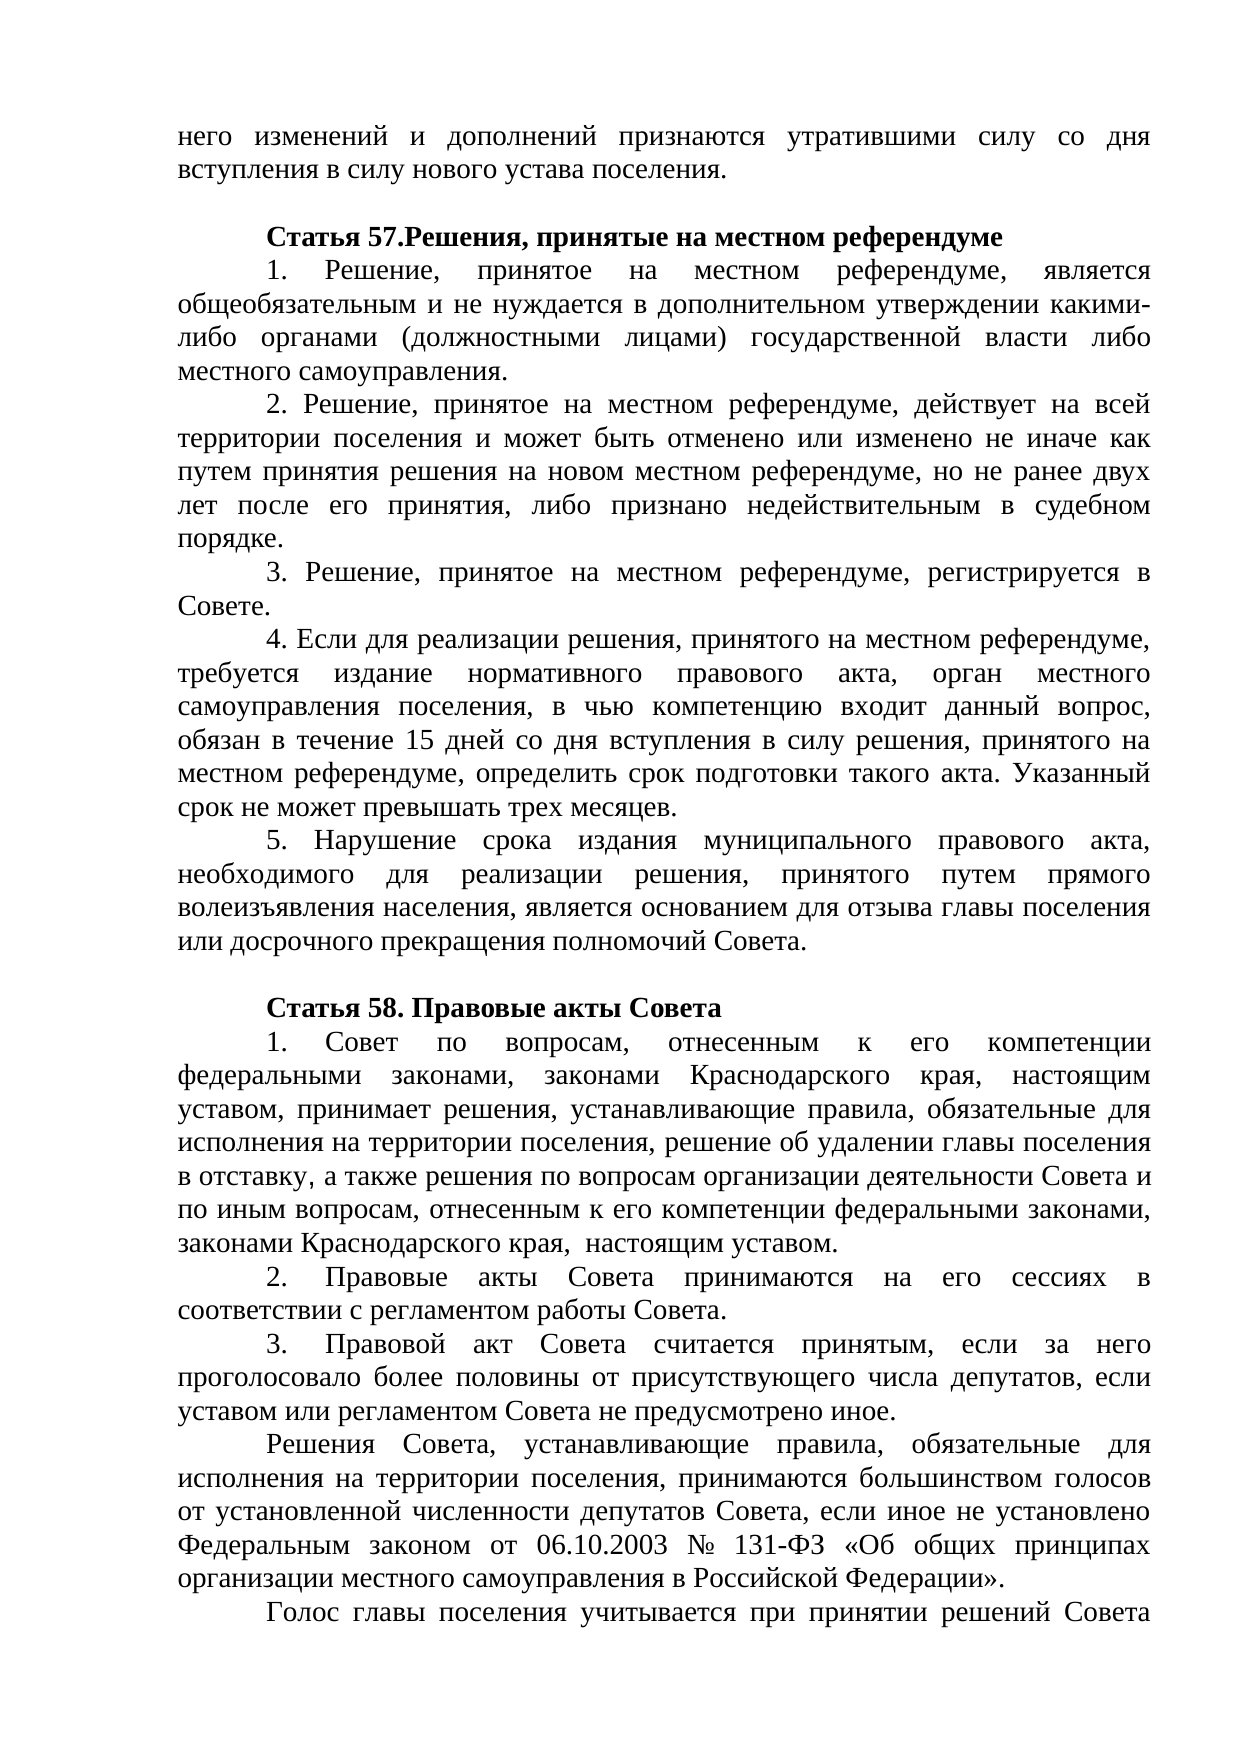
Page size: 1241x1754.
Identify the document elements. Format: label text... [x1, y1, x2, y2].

text 2. Решение, принятое на местном референдуме, действует на всей территории поселения и может быть отменено или изменено не иначе как путем принятия решения на новом местном референдуме, но не ранее двух лет после его принятия, либо признано недействительным в судебном порядке. [177, 386, 1152, 554]
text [177, 118, 1152, 185]
list Совет по вопросам, отнесенным к его компетенции федеральными законами, законами Краснодарского края, настоящим уставом, принимает решения, устанавливающие правила, обязательные для исполнения на территории поселения, решение об удалении главы поселения в отставку, а также решения по вопросам организации деятельности Совета и по иным вопросам, отнесенным к его компетенции федеральными законами, законами Краснодарского края, настоящим уставом. [177, 1024, 1152, 1259]
subtitle Статья 57.Решения, принятые на местном референдуме [177, 219, 1152, 252]
text 3. Решение, принятое на местном референдуме, регистрируется в Совете. [177, 554, 1152, 621]
text Решения Совета, устанавливающие правила, обязательные для исполнения на территории поселения, принимаются большинством голосов от установленной численности депутатов Совета, если иное не установлено Федеральным законом от 06.10.2003 № 131-ФЗ «Об общих принципах организации местного самоуправления в Российской Федерации». [177, 1426, 1152, 1594]
text 1. Решение, принятое на местном референдуме, является общеобязательным и не нуждается в дополнительном утверждении какими-либо органами (должностными лицами) государственной власти либо местного самоуправления. [177, 252, 1152, 386]
text 4. Если для реализации решения, принятого на местном референдуме, требуется издание нормативного правового акта, орган местного самоуправления поселения, в чью компетенцию входит данный вопрос, обязан в течение 15 дней со дня вступления в силу решения, принятого на местном референдуме, определить срок подготовки такого акта. Указанный срок не может превышать трех месяцев. [177, 621, 1152, 822]
list Правовые акты Совета принимаются на его сессиях в соответствии с регламентом работы Совета. [177, 1259, 1152, 1326]
text 5. Нарушение срока издания муниципального правового акта, необходимого для реализации решения, принятого путем прямого волеизъявления населения, является основанием для отзыва главы поселения или досрочного прекращения полномочий Совета. [177, 822, 1152, 957]
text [177, 1594, 1152, 1628]
list Правовой акт Совета считается принятым, если за него проголосовало более половины от присутствующего числа депутатов, если уставом или регламентом Совета не предусмотрено иное. [177, 1326, 1152, 1426]
subtitle Статья 58. Правовые акты Совета [266, 990, 1152, 1024]
